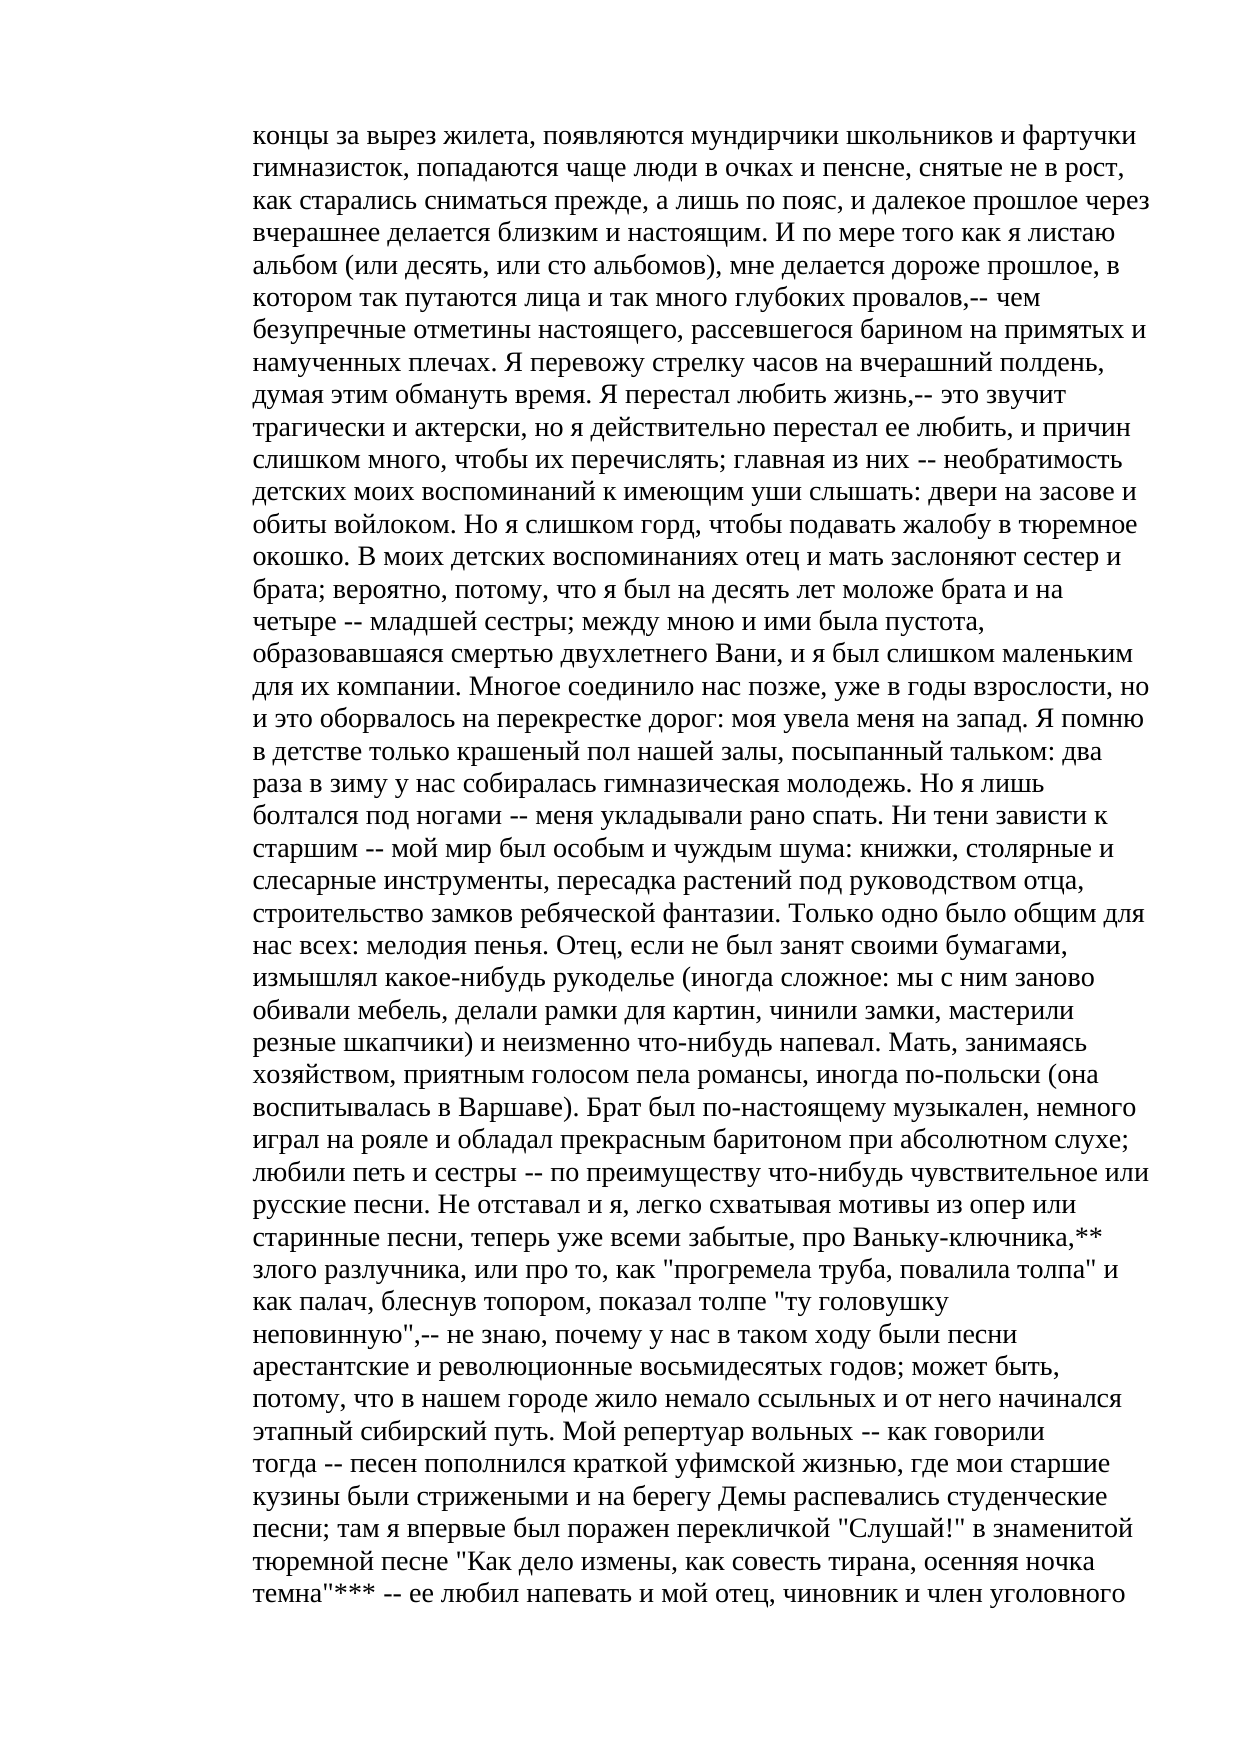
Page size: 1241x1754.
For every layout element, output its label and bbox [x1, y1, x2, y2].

text [252, 118, 1152, 1608]
